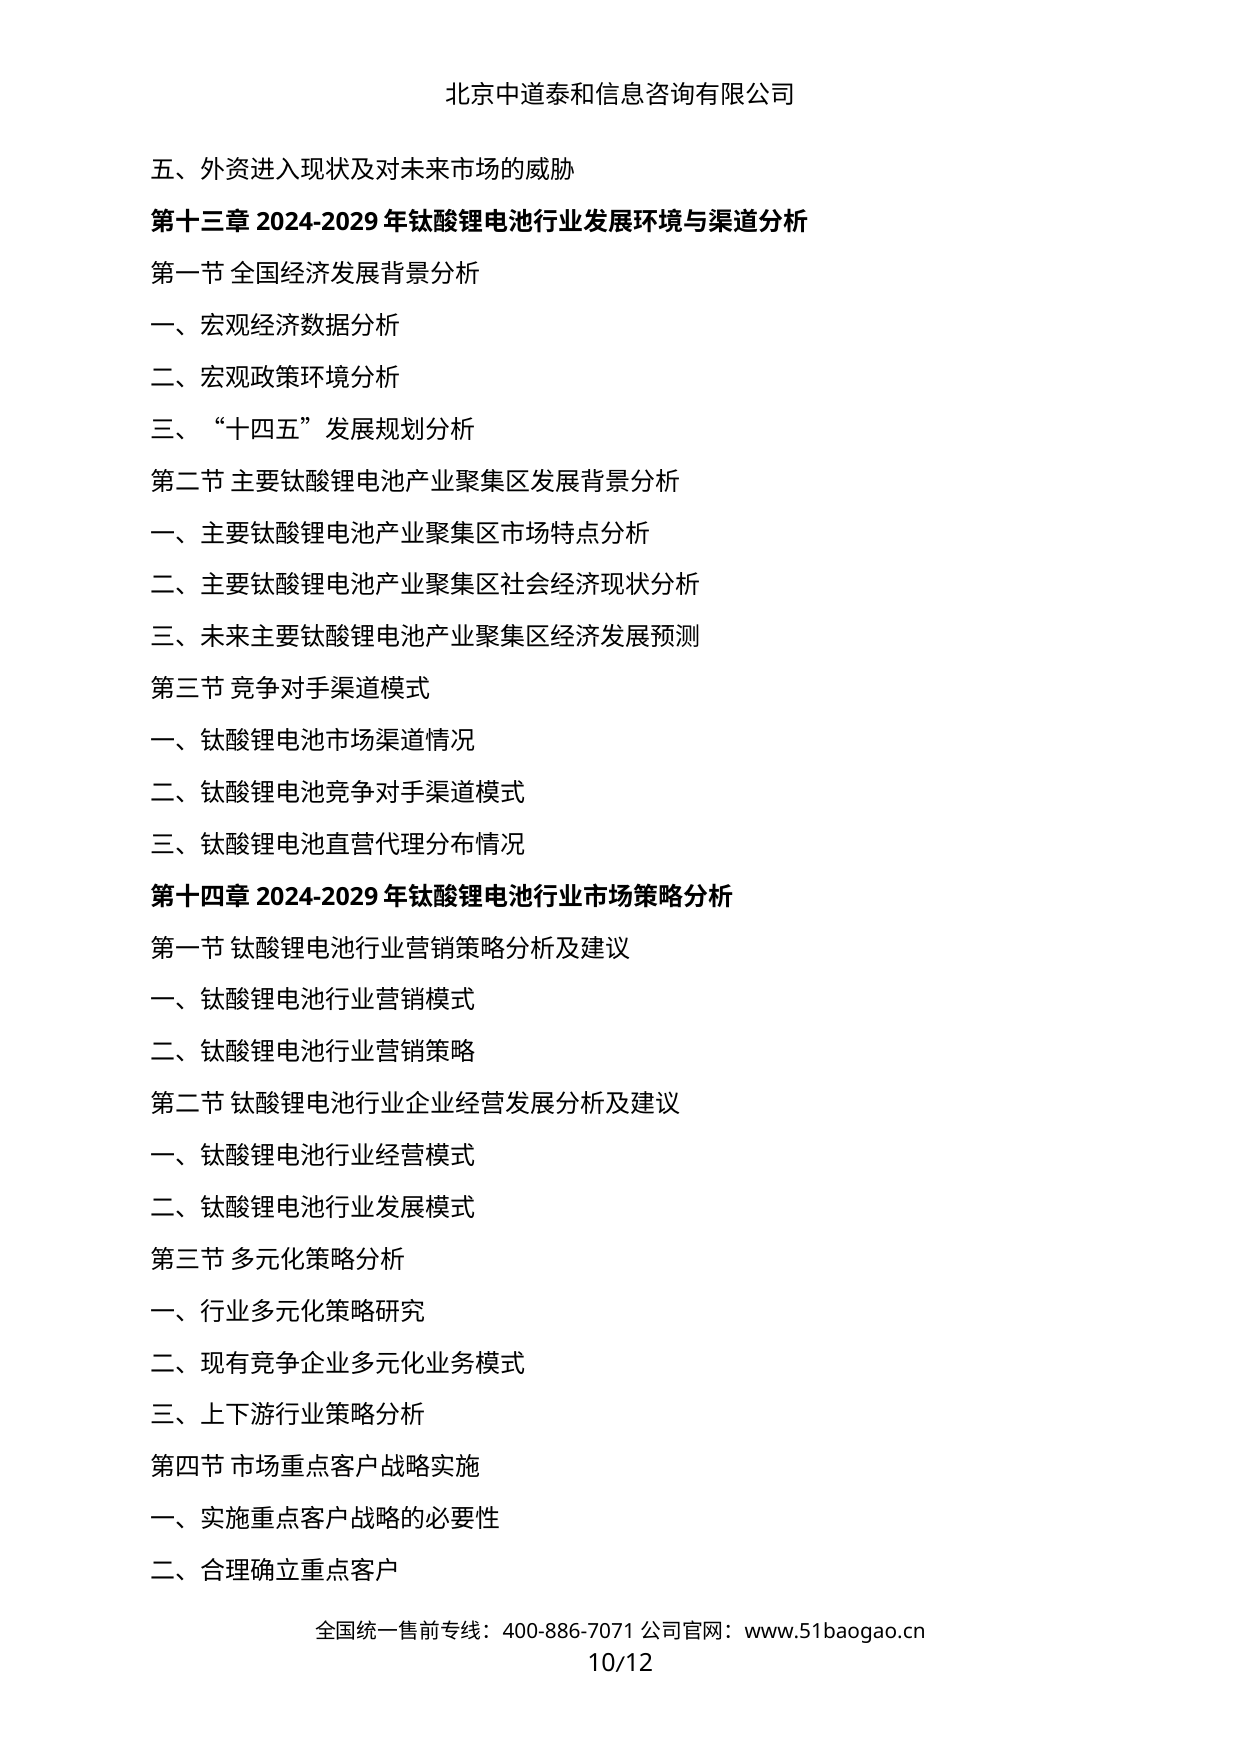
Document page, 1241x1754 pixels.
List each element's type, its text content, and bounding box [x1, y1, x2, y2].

text 二、主要钛酸锂电池产业聚集区社会经济现状分析 [150, 565, 1090, 601]
text 第一节 全国经济发展背景分析 [150, 254, 1090, 290]
text 二、钛酸锂电池行业营销策略 [150, 1032, 1090, 1068]
text 第一节 钛酸锂电池行业营销策略分析及建议 [150, 928, 1090, 964]
text 一、主要钛酸锂电池产业聚集区市场特点分析 [150, 513, 1090, 549]
text 第二节 主要钛酸锂电池产业聚集区发展背景分析 [150, 461, 1090, 497]
text 二、钛酸锂电池行业发展模式 [150, 1187, 1090, 1224]
text 二、宏观政策环境分析 [150, 357, 1090, 394]
text 二、现有竞争企业多元化业务模式 [150, 1343, 1090, 1379]
text 三、未来主要钛酸锂电池产业聚集区经济发展预测 [150, 617, 1090, 653]
text 第十三章 2024-2029年钛酸锂电池行业发展环境与渠道分析 [150, 202, 1090, 238]
text 第四节 市场重点客户战略实施 [150, 1447, 1090, 1483]
text 第三节 竞争对手渠道模式 [150, 669, 1090, 705]
text 一、实施重点客户战略的必要性 [150, 1499, 1090, 1535]
text 三、“十四五”发展规划分析 [150, 409, 1090, 446]
text 第十四章 2024-2029年钛酸锂电池行业市场策略分析 [150, 876, 1090, 912]
text 第三节 多元化策略分析 [150, 1239, 1090, 1276]
text 一、钛酸锂电池行业营销模式 [150, 980, 1090, 1016]
text 第二节 钛酸锂电池行业企业经营发展分析及建议 [150, 1084, 1090, 1120]
text 二、钛酸锂电池竞争对手渠道模式 [150, 772, 1090, 809]
text 一、行业多元化策略研究 [150, 1291, 1090, 1327]
text 三、钛酸锂电池直营代理分布情况 [150, 824, 1090, 861]
text 一、钛酸锂电池市场渠道情况 [150, 721, 1090, 757]
text 五、外资进入现状及对未来市场的威胁 [150, 150, 1090, 186]
text 一、宏观经济数据分析 [150, 306, 1090, 342]
text 二、合理确立重点客户 [150, 1551, 1090, 1587]
text 三、上下游行业策略分析 [150, 1395, 1090, 1431]
text 一、钛酸锂电池行业经营模式 [150, 1136, 1090, 1172]
